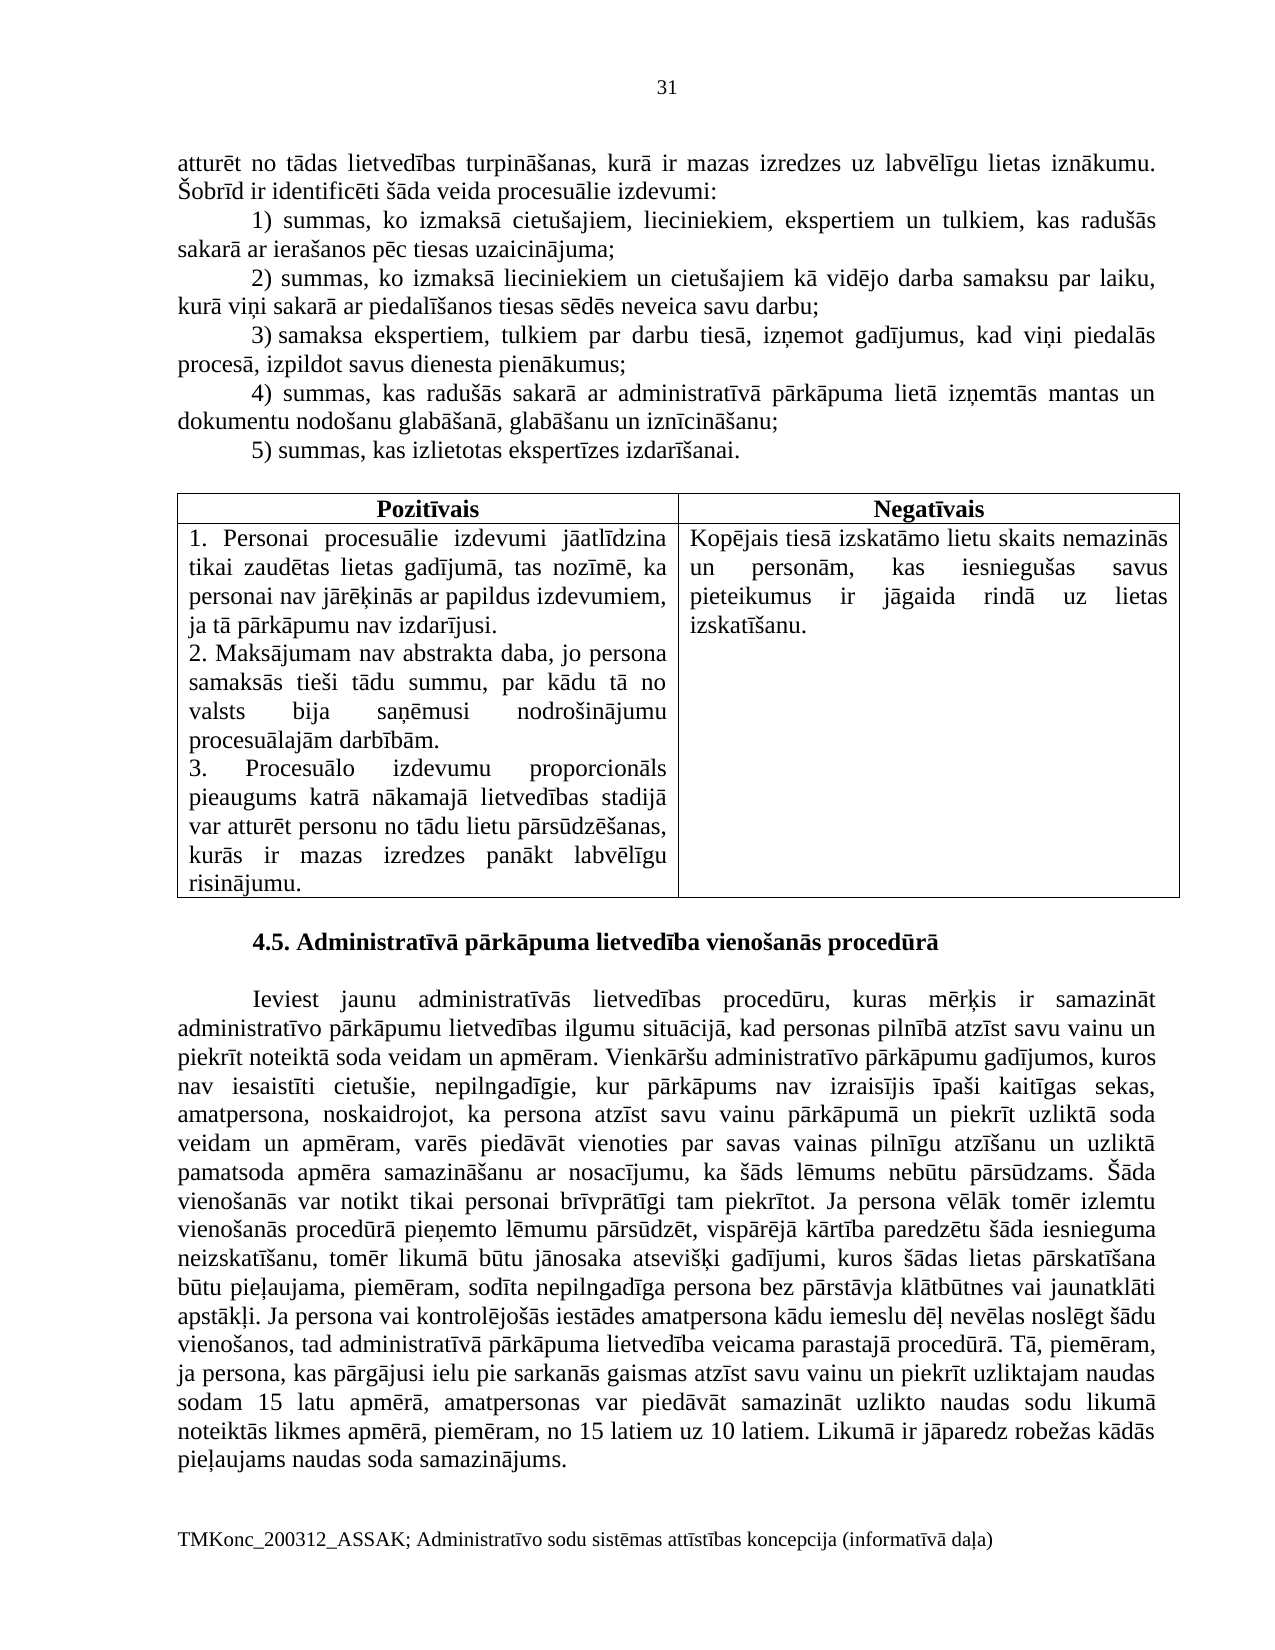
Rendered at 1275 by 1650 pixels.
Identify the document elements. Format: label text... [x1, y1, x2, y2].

table_cell Kopējais tiesā izskatāmo lietu skaits nemazinās un personām, kas iesniegušas savus pieteikumus ir jāgaida rindā uz lietas izskatīšanu. [679, 524, 1179, 897]
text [177, 148, 1157, 205]
table_header Negatīvais [679, 494, 1179, 522]
text Ieviest jaunu administratīvās lietvedības procedūru, kuras mērķis ir samazināt administratīvo pārkāpumu lietvedības ilgumu situācijā, kad personas pilnībā atzīst savu vainu un piekrīt noteiktā soda veidam un apmēram. Vienkāršu administratīvo pārkāpumu gadījumos, kuros nav iesaistīti cietušie, nepilngadīgie, kur pārkāpums nav izraisījis īpaši kaitīgas sekas, amatpersona, noskaidrojot, ka persona atzīst savu vainu pārkāpumā un piekrīt uzliktā soda veidam un apmēram, varēs piedāvāt vienoties par savas vainas pilnīgu atzīšanu un uzliktā pamatsoda apmēra samazināšanu ar nosacījumu, ka šāds lēmums nebūtu pārsūdzams. Šāda vienošanās var notikt tikai personai brīvprātīgi tam piekrītot. Ja persona vēlāk tomēr izlemtu vienošanās procedūrā pieņemto lēmumu pārsūdzēt, vispārējā kārtība paredzētu šāda iesnieguma neizskatīšanu, tomēr likumā būtu jānosaka atsevišķi gadījumi, kuros šādas lietas pārskatīšana būtu pieļaujama, piemēram, sodīta nepilngadīga persona bez pārstāvja klātbūtnes vai jaunatklāti apstākļi. Ja persona vai kontrolējošās iestādes amatpersona kādu iemeslu dēļ nevēlas noslēgt šādu vienošanos, tad administratīvā pārkāpuma lietvedība veicama parastajā procedūrā. Tā, piemēram, ja persona, kas pārgājusi ielu pie sarkanās gaismas atzīst savu vainu un piekrīt uzliktajam naudas sodam 15 latu apmērā, amatpersonas var piedāvāt samazināt uzlikto naudas sodu likumā noteiktās likmes apmērā, piemēram, no 15 latiem uz 10 latiem. Likumā ir jāparedz robežas kādās pieļaujams naudas soda samazinājums. [177, 984, 1157, 1473]
table_header Pozitīvais [178, 494, 678, 522]
table_cell 1. Personai procesuālie izdevumi jāatlīdzina tikai zaudētas lietas gadījumā, tas nozīmē, ka personai nav jārēķinās ar papildus izdevumiem, ja tā pārkāpumu nav izdarījusi. 2. Maksājumam nav abstrakta daba, jo persona samaksās tieši tādu summu, par kādu tā no valsts bija saņēmusi nodrošinājumu procesuālajām darbībām. 3. Procesuālo izdevumu proporcionāls pieaugums katrā nākamajā lietvedības stadijā var atturēt personu no tādu lietu pārsūdzēšanas, kurās ir mazas izredzes panākt labvēlīgu risinājumu. [178, 524, 678, 897]
text 4) summas, kas radušās sakarā ar administratīvā pārkāpuma lietā izņemtās mantas un dokumentu nodošanu glabāšanā, glabāšanu un iznīcināšanu; [177, 378, 1157, 435]
text 4.5. Administratīvā pārkāpuma lietvedība vienošanās procedūrā [177, 927, 1157, 956]
text 1) summas, ko izmaksā cietušajiem, lieciniekiem, ekspertiem un tulkiem, kas radušās sakarā ar ierašanos pēc tiesas uzaicinājuma; [177, 205, 1157, 263]
text 2) summas, ko izmaksā lieciniekiem un cietušajiem kā vidējo darba samaksu par laiku, kurā viņi sakarā ar piedalīšanos tiesas sēdēs neveica savu darbu; [177, 263, 1157, 320]
text 5) summas, kas izlietotas ekspertīzes izdarīšanai. [177, 435, 1157, 464]
text 3) samaksa ekspertiem, tulkiem par darbu tiesā, izņemot gadījumus, kad viņi piedalās procesā, izpildot savus dienesta pienākumus; [177, 320, 1157, 378]
